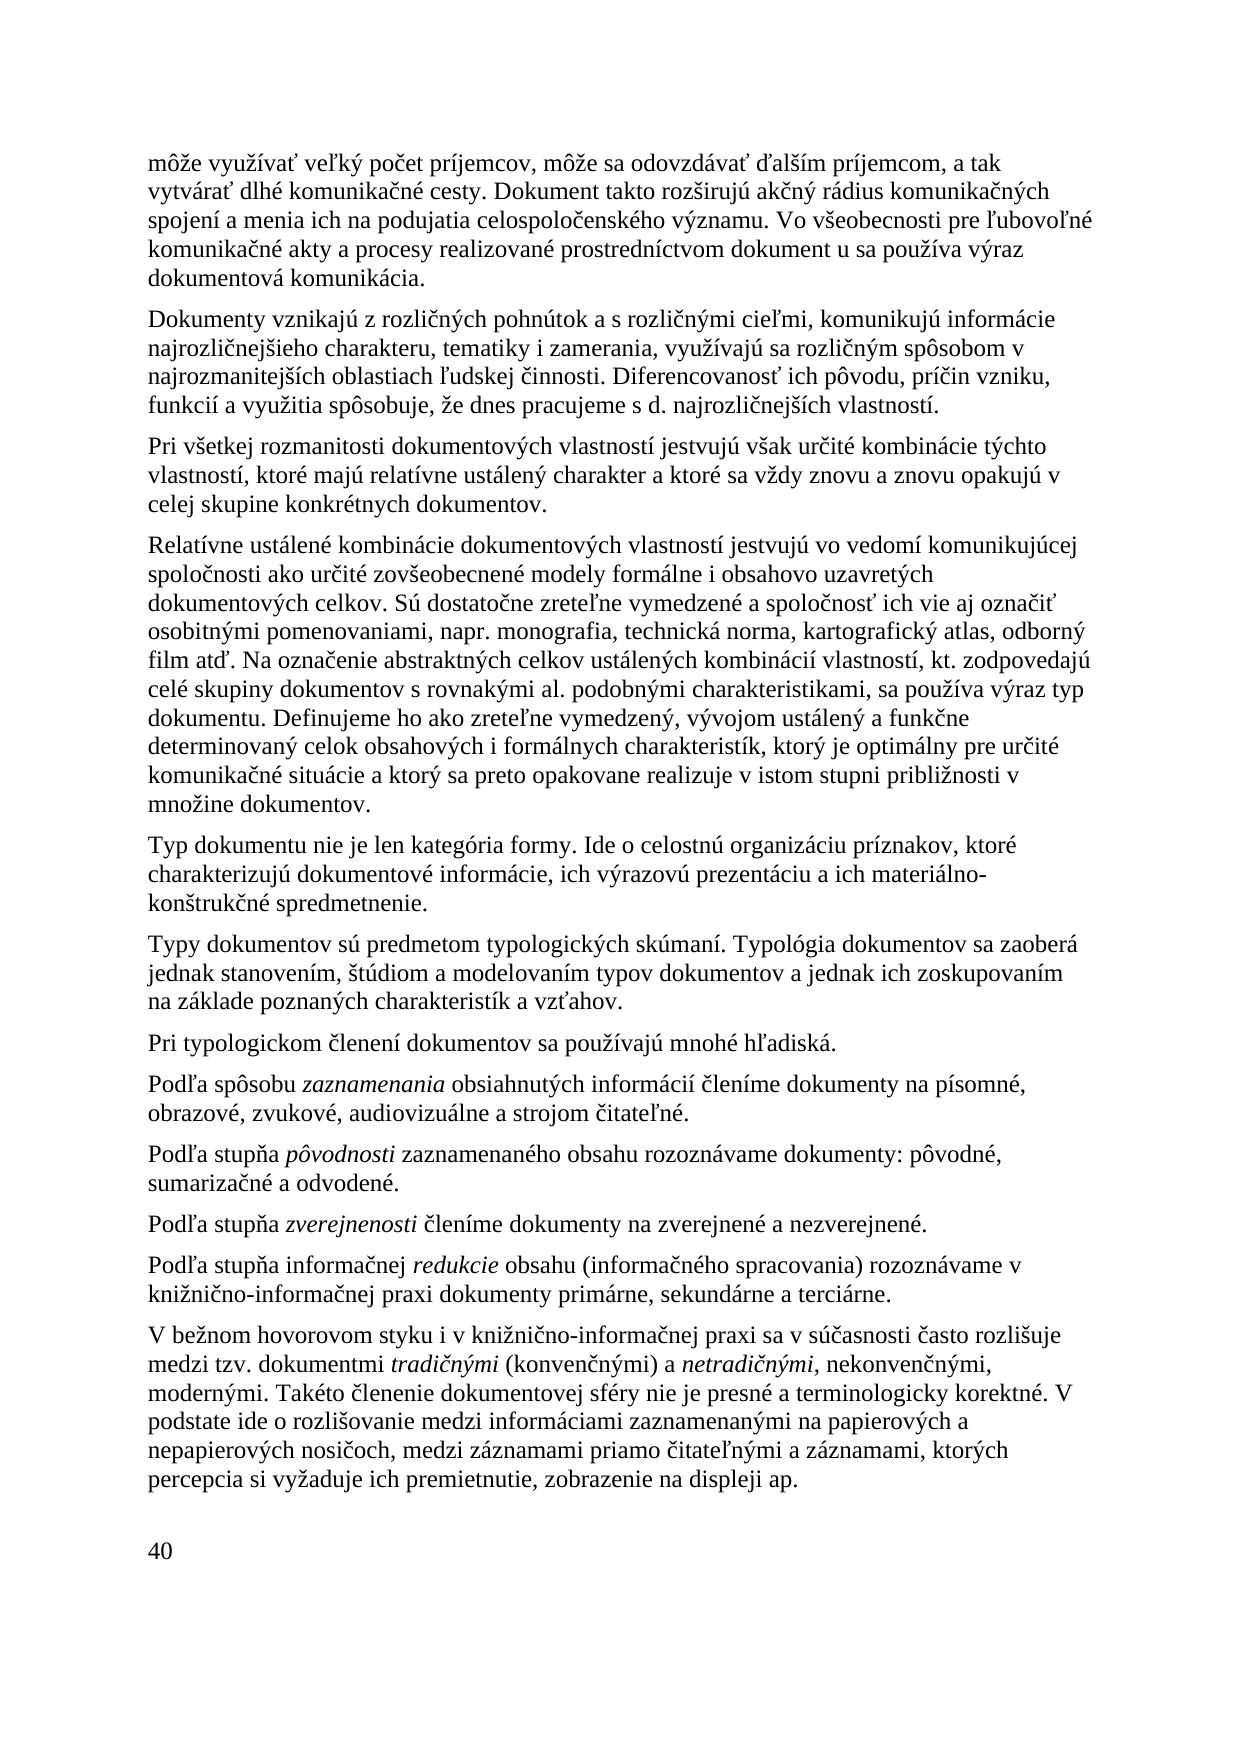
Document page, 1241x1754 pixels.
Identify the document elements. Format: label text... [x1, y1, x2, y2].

text Typ dokumentu nie je len kategória formy. Ide o celostnú organizáciu príznakov, ktoré charakterizujú dokumentové informácie, ich výrazovú prezentáciu a ich materiálno-konštrukčné spredmetnenie. [148, 830, 1093, 916]
text Podľa stupňa informačnej redukcie obsahu (informačného spracovania) rozoznávame v knižnično-informačnej praxi dokumenty primárne, sekundárne a terciárne. [148, 1250, 1093, 1308]
text Podľa stupňa zverejnenosti členíme dokumenty na zverejnené a nezverejnené. [148, 1209, 1093, 1238]
text Podľa stupňa pôvodnosti zaznamenaného obsahu rozoznávame dokumenty: pôvodné, sumarizačné a odvodené. [148, 1139, 1093, 1196]
text Dokumenty vznikajú z rozličných pohnútok a s rozličnými cieľmi, komunikujú informácie najrozličnejšieho charakteru, tematiky i zamerania, využívajú sa rozličným spôsobom v najrozmanitejších oblastiach ľudskej činnosti. Diferencovanosť ich pôvodu, príčin vzniku, funkcií a využitia spôsobuje, že dnes pracujeme s d. najrozličnejších vlastností. [148, 304, 1093, 419]
text V bežnom hovorovom styku i v knižnično-informačnej praxi sa v súčasnosti často rozlišuje medzi tzv. dokumentmi tradičnými (konvenčnými) a netradičnými, nekonvenčnými, modernými. Takéto členenie dokumentovej sféry nie je presné a terminologicky korektné. V podstate ide o rozlišovanie medzi informáciami zaznamenanými na papierových a nepapierových nosičoch, medzi záznamami priamo čitateľnými a záznamami, ktorých percepcia si vyžaduje ich premietnutie, zobrazenie na displeji ap. [148, 1320, 1093, 1493]
text Relatívne ustálené kombinácie dokumentových vlastností jestvujú vo vedomí komunikujúcej spoločnosti ako určité zovšeobecnené modely formálne i obsahovo uzavretých dokumentových celkov. Sú dostatočne zreteľne vymedzené a spoločnosť ich vie aj označiť osobitnými pomenovaniami, napr. monografia, technická norma, kartografický atlas, odborný film atď. Na označenie abstraktných celkov ustálených kombinácií vlastností, kt. zodpovedajú celé skupiny dokumentov s rovnakými al. podobnými charakteristikami, sa používa výraz typ dokumentu. Definujeme ho ako zreteľne vymedzený, vývojom ustálený a funkčne determinovaný celok obsahových i formálnych charakteristík, ktorý je optimálny pre určité komunikačné situácie a ktorý sa preto opakovane realizuje v istom stupni približnosti v množine dokumentov. [148, 530, 1093, 818]
text Podľa spôsobu zaznamenania obsiahnutých informácií členíme dokumenty na písomné, obrazové, zvukové, audiovizuálne a strojom čitateľné. [148, 1069, 1093, 1126]
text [148, 148, 1093, 291]
text Typy dokumentov sú predmetom typologických skúmaní. Typológia dokumentov sa zaoberá jednak stanovením, štúdiom a modelovaním typov dokumentov a jednak ich zoskupovaním na základe poznaných charakteristík a vzťahov. [148, 929, 1093, 1015]
text Pri všetkej rozmanitosti dokumentových vlastností jestvujú však určité kombinácie týchto vlastností, ktoré majú relatívne ustálený charakter a ktoré sa vždy znovu a znovu opakujú v celej skupine konkrétnych dokumentov. [148, 431, 1093, 518]
text Pri typologickom členení dokumentov sa používajú mnohé hľadiská. [148, 1028, 1093, 1056]
